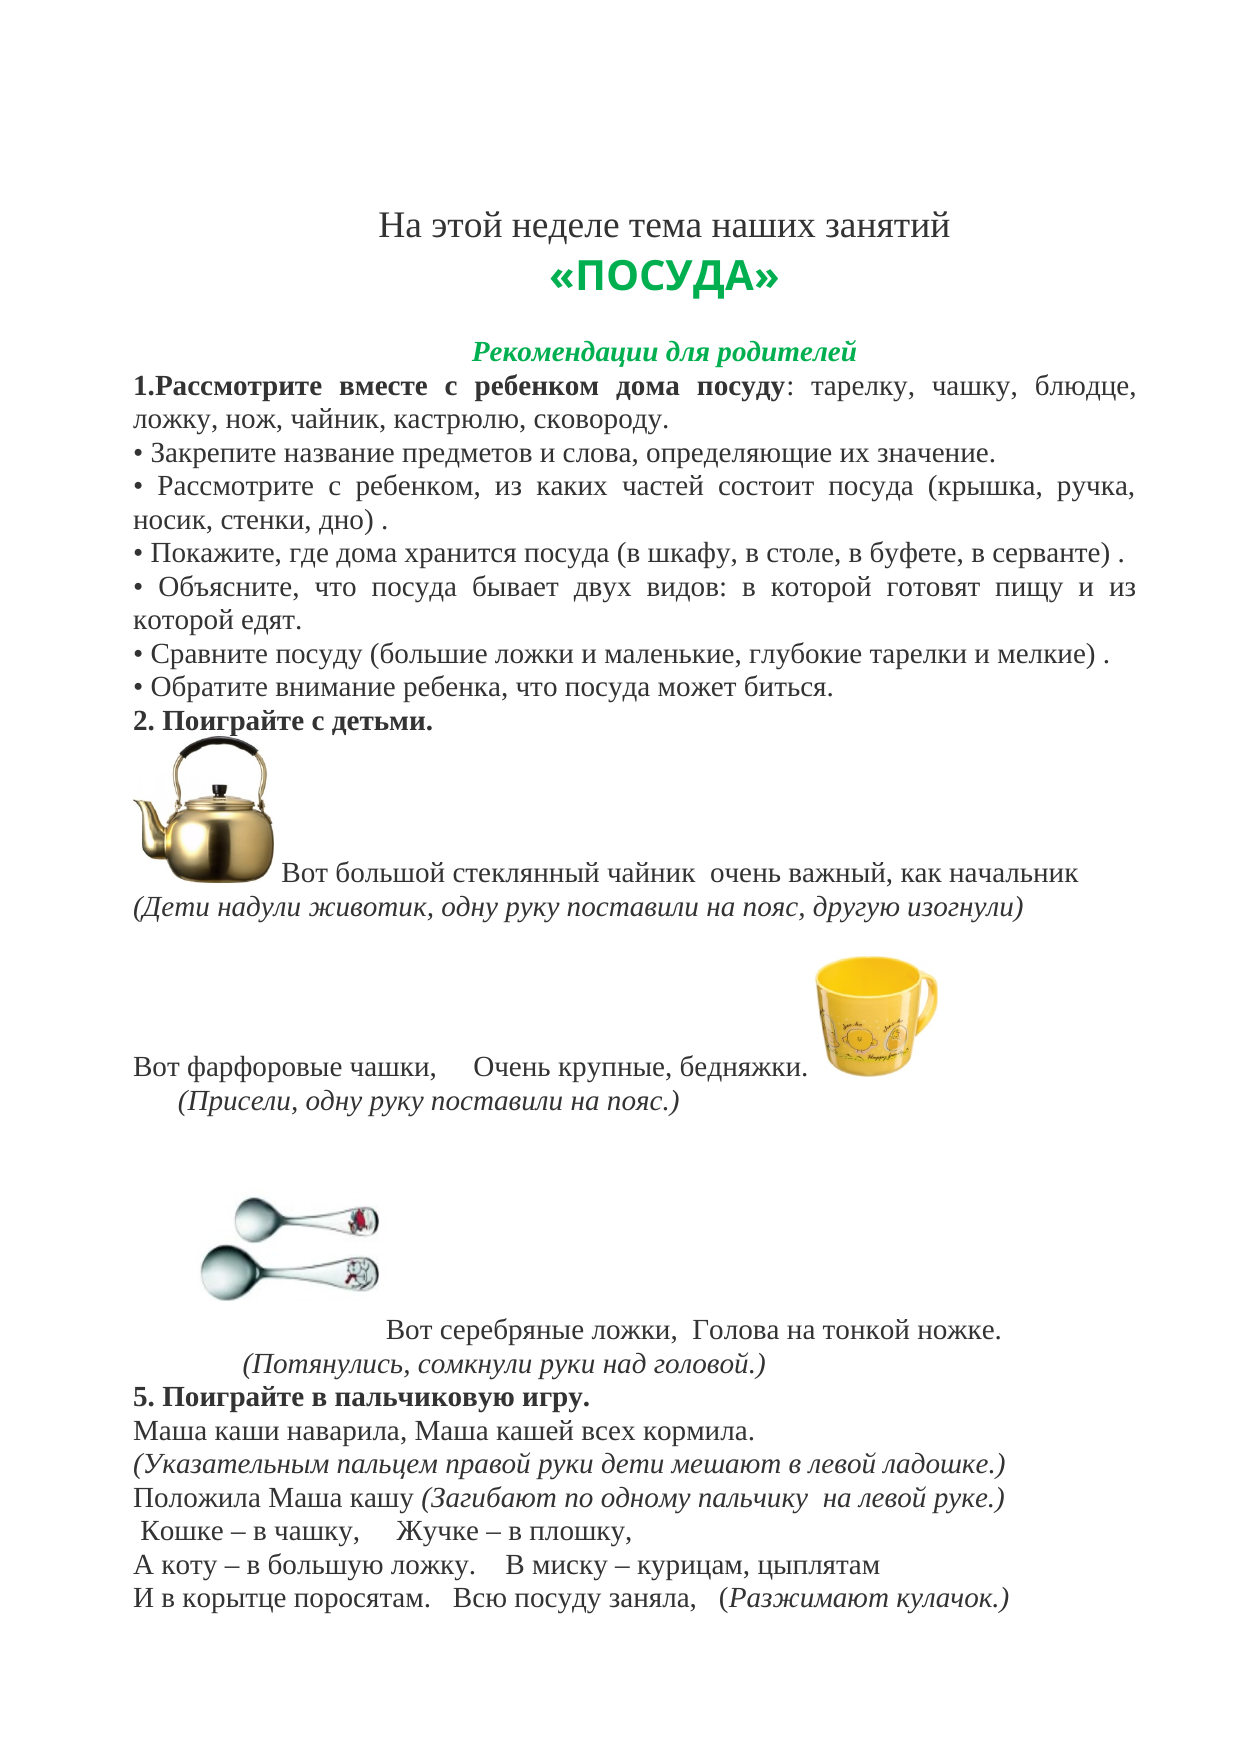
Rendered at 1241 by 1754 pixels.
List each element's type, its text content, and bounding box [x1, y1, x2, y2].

text (Потянулись, сомкнули руки над головой.) [133, 1346, 1137, 1379]
text 1.Рассмотрите вместе с ребенком дома посуду: тарелку, чашку, блюдце, ложку, нож, чайник, кастрюлю, сковороду. [133, 368, 1137, 435]
text • Рассмотрите с ребенком, из каких частей состоит посуда (крышка, ручка, носик, стенки, дно) . [133, 468, 1137, 535]
text • Сравните посуду (большие ложки и маленькие, глубокие тарелки и мелкие) . [133, 636, 1137, 669]
text Вот фарфоровые чашки, Очень крупные, бедняжки. [133, 956, 1137, 1083]
text • Обратите внимание ребенка, что посуда может биться. [133, 669, 1137, 703]
picture [814, 956, 938, 1077]
picture [196, 1188, 386, 1301]
text Положила Маша кашу (Загибают по одному пальчику на левой руке.) [133, 1480, 1137, 1513]
text И в корытце поросятам. Всю посуду заняла, (Разжимают кулачок.) [133, 1581, 1137, 1614]
text На этой неделе тема наших занятий [177, 203, 1152, 246]
text 2. Поиграйте с детьми. [133, 703, 1137, 737]
text А коту – в большую ложку. В миску – курицам, цыплятам [133, 1547, 1137, 1581]
text • Объясните, что посуда бывает двух видов: в которой готовят пищу и из которой едят. [133, 569, 1137, 636]
text 5. Поиграйте в пальчиковую игру. [133, 1379, 1137, 1413]
picture [132, 736, 274, 883]
text • Покажите, где дома хранится посуда (в шкафу, в столе, в буфете, в серванте) . [133, 535, 1137, 569]
text • Закрепите название предметов и слова, определяющие их значение. [133, 435, 1137, 468]
text (Присели, одну руку поставили на пояс.) [133, 1083, 1137, 1116]
text Вот серебряные ложки, Голова на тонкой ножке. [177, 1150, 1137, 1346]
text (Дети надули животик, одну руку поставили на пояс, другую изогнули) [133, 889, 1137, 923]
text (Указательным пальцем правой руки дети мешают в левой ладошке.) [133, 1446, 1137, 1480]
text Рекомендации для родителей [177, 334, 1152, 368]
text Маша каши наварила, Маша кашей всех кормила. [133, 1413, 1137, 1446]
text «ПОСУДА» [177, 246, 1152, 303]
text Вот большой стеклянный чайник очень важный, как начальник [133, 737, 1137, 889]
text Кошке – в чашку, Жучке – в плошку, [133, 1513, 1137, 1547]
